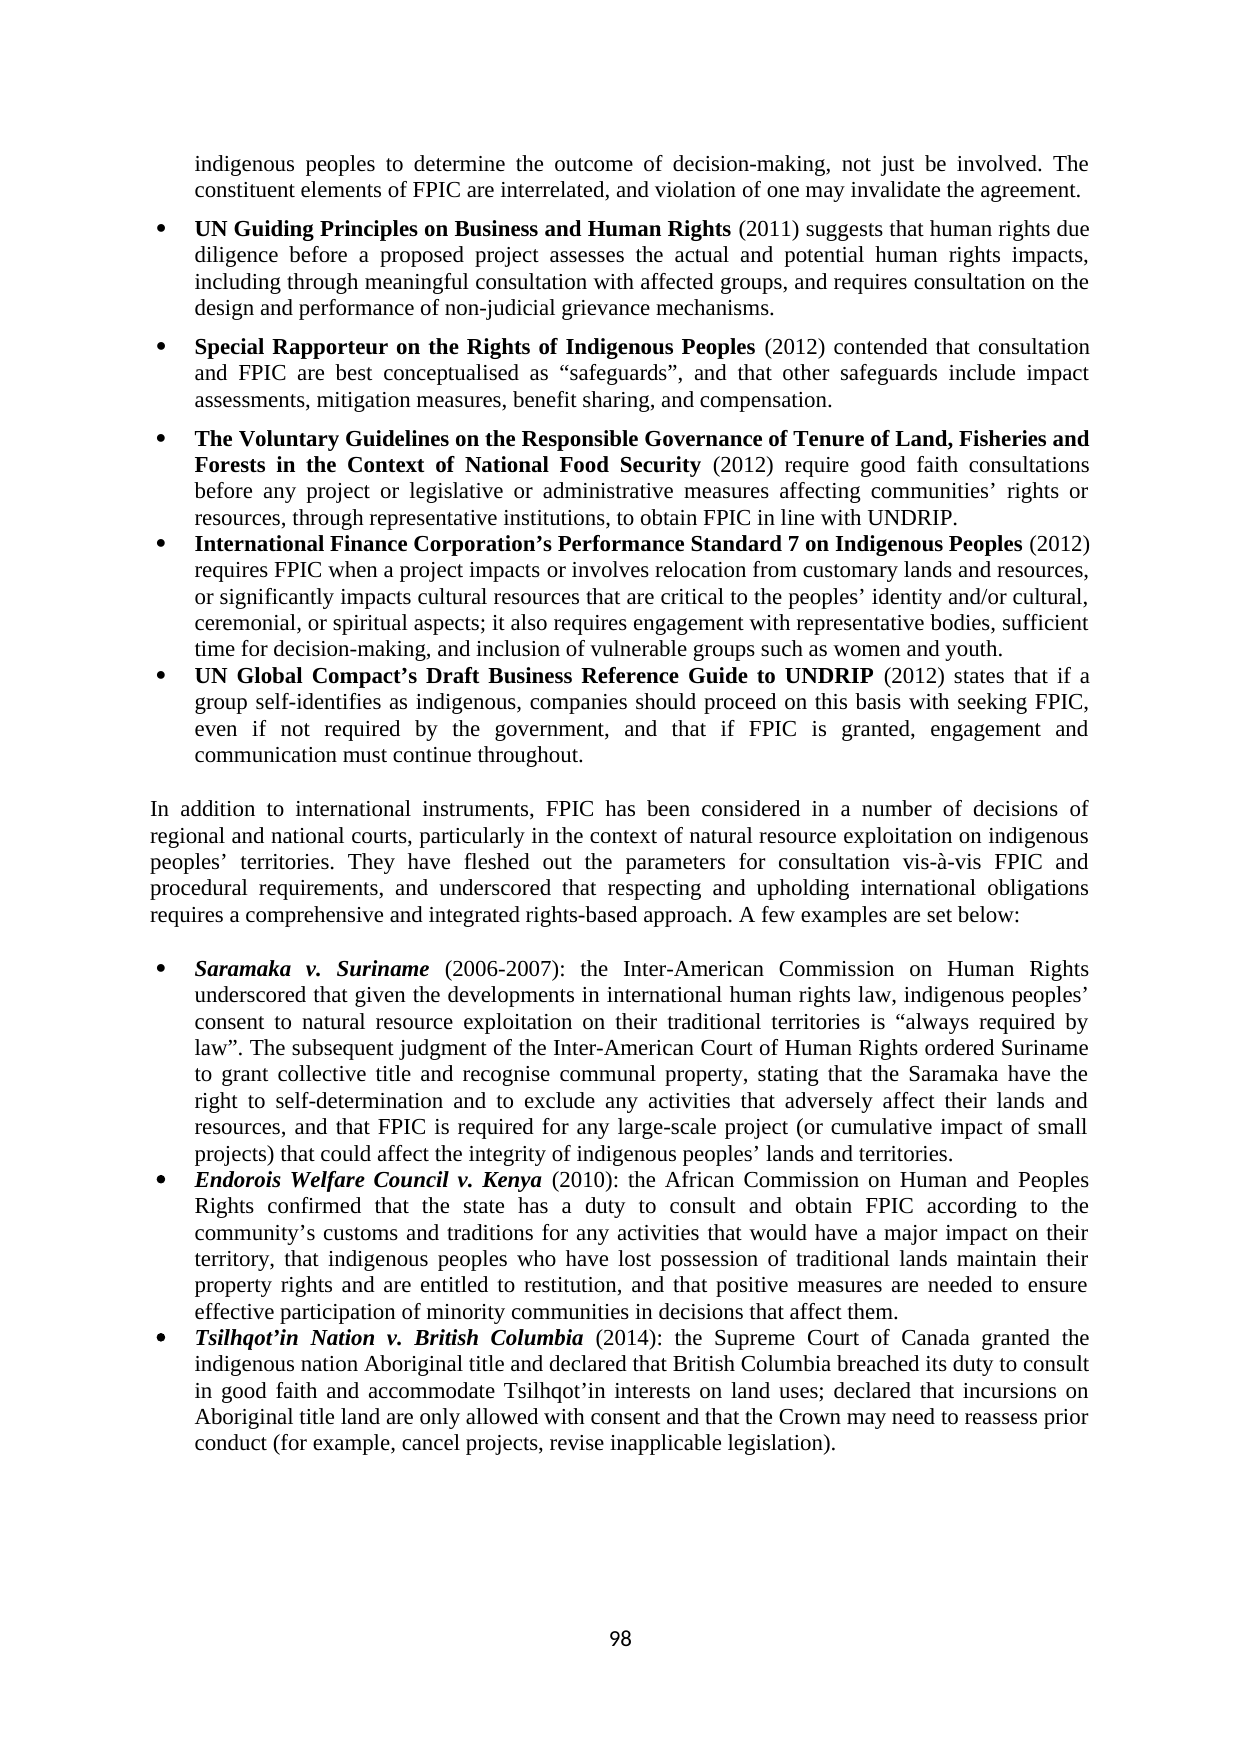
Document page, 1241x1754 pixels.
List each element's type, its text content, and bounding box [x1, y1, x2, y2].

list UN Guiding Principles on Business and Human Rights (2011) suggests that human rights due diligence before a proposed project assesses the actual and potential human rights impacts, including through meaningful consultation with affected groups, and requires consultation on the design and performance of non-judicial grievance mechanisms. [157, 215, 1090, 321]
list Saramaka v. Suriname (2006-2007): the Inter-American Commission on Human Rights underscored that given the developments in international human rights law, indigenous peoples’ consent to natural resource exploitation on their traditional territories is “always required by law”. The subsequent judgment of the Inter-American Court of Human Rights ordered Suriname to grant collective title and recognise communal property, stating that the Saramaka have the right to self-determination and to exclude any activities that adversely affect their lands and resources, and that FPIC is required for any large-scale project (or cumulative impact of small projects) that could affect the integrity of indigenous peoples’ lands and territories. [157, 955, 1090, 1166]
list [157, 150, 1090, 203]
list Endorois Welfare Council v. Kenya (2010): the African Commission on Human and Peoples Rights confirmed that the state has a duty to consult and obtain FPIC according to the community’s customs and traditions for any activities that would have a major impact on their territory, that indigenous peoples who have lost possession of traditional lands maintain their property rights and are entitled to restitution, and that positive measures are needed to ensure effective participation of minority communities in decisions that affect them. [157, 1166, 1090, 1324]
list Tsilhqot’in Nation v. British Columbia (2014): the Supreme Court of Canada granted the indigenous nation Aboriginal title and declared that British Columbia breached its duty to consult in good faith and accommodate Tsilhqot’in interests on land uses; declared that incursions on Aboriginal title land are only allowed with consent and that the Crown may need to reassess prior conduct (for example, cancel projects, revise inapplicable legislation). [157, 1324, 1090, 1456]
list International Finance Corporation’s Performance Standard 7 on Indigenous Peoples (2012) requires FPIC when a project impacts or involves relocation from customary lands and resources, or significantly impacts cultural resources that are critical to the peoples’ identity and/or cultural, ceremonial, or spiritual aspects; it also requires engagement with representative bodies, sufficient time for decision-making, and inclusion of vulnerable groups such as women and youth. [157, 530, 1090, 662]
list UN Global Compact’s Draft Business Reference Guide to UNDRIP (2012) states that if a group self-identifies as indigenous, companies should proceed on this basis with seeking FPIC, even if not required by the government, and that if FPIC is granted, engagement and communication must continue throughout. [157, 662, 1090, 767]
list Special Rapporteur on the Rights of Indigenous Peoples (2012) contended that consultation and FPIC are best conceptualised as “safeguards”, and that other safeguards include impact assessments, mitigation measures, benefit sharing, and compensation. [157, 333, 1090, 412]
text In addition to international instruments, FPIC has been considered in a number of decisions of regional and national courts, particularly in the context of natural resource exploitation on indigenous peoples’ territories. They have fleshed out the parameters for consultation vis-à-vis FPIC and procedural requirements, and underscored that respecting and upholding international obligations requires a comprehensive and integrated rights-based approach. A few examples are set below: [150, 795, 1090, 927]
list The Voluntary Guidelines on the Responsible Governance of Tenure of Land, Fisheries and Forests in the Context of National Food Security (2012) require good faith consultations before any project or legislative or administrative measures affecting communities’ rights or resources, through representative institutions, to obtain FPIC in line with UNDRIP. [157, 425, 1090, 530]
